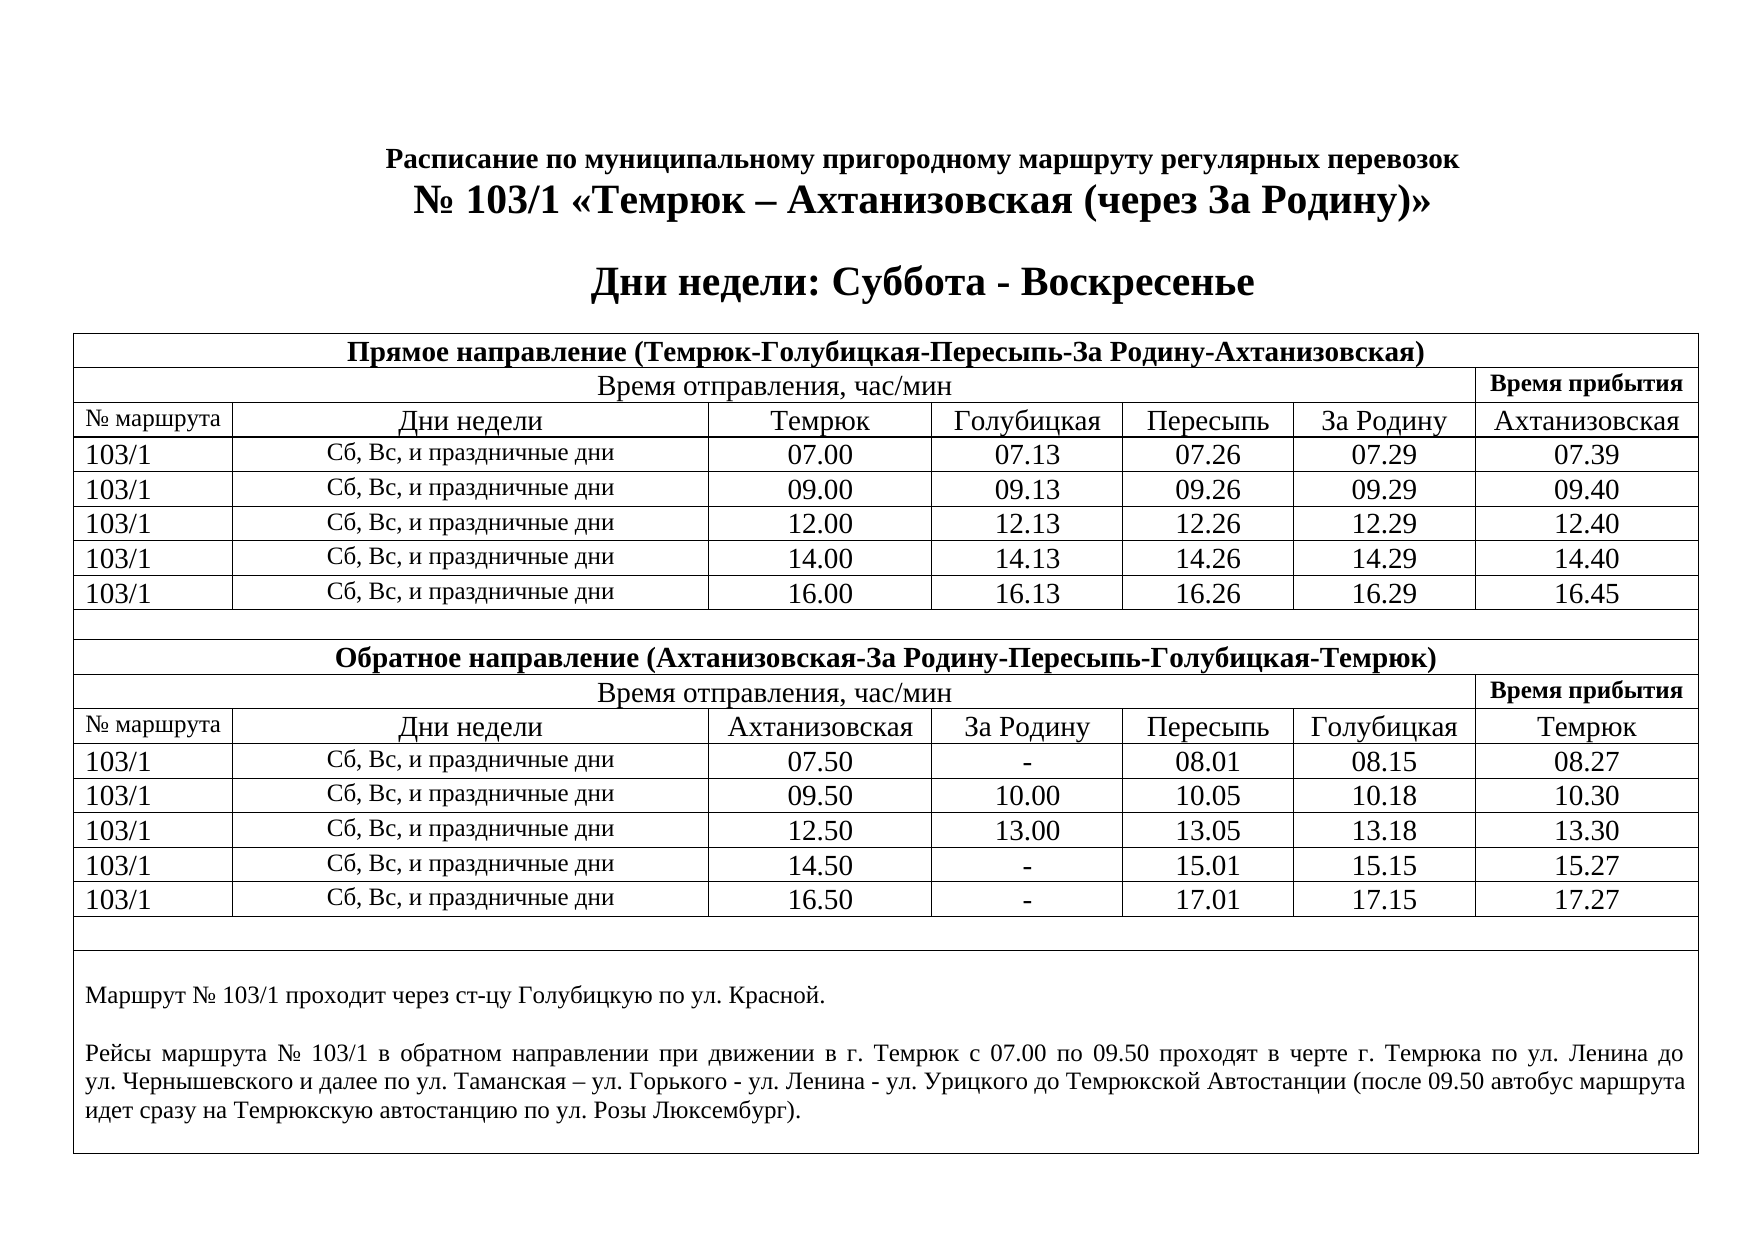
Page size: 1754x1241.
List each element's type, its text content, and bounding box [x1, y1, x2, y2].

table_cell 13.30 [1476, 813, 1698, 847]
table_cell 10.05 [1123, 779, 1293, 812]
table_cell Ахтанизовская [1476, 403, 1698, 436]
table_cell Время отправления, час/мин [74, 675, 1475, 708]
table_cell 12.00 [709, 507, 931, 540]
table_cell 17.27 [1476, 882, 1698, 916]
table_cell Сб, Вс, и праздничные дни [233, 576, 708, 609]
table_cell 08.01 [1123, 744, 1293, 777]
table_cell 07.39 [1476, 438, 1698, 471]
table_cell 09.00 [709, 472, 931, 506]
table_cell 16.26 [1123, 576, 1293, 609]
table_cell Сб, Вс, и праздничные дни [233, 779, 708, 812]
text Расписание по муниципальному пригородному маршруту регулярных перевозок [177, 141, 1668, 174]
table_cell 15.27 [1476, 848, 1698, 881]
table_cell - [932, 744, 1122, 777]
table_cell - [932, 848, 1122, 881]
table_cell Темрюк [709, 403, 931, 436]
text Дни недели: Суббота - Воскресенье [177, 256, 1668, 304]
table_cell Сб, Вс, и праздничные дни [233, 848, 708, 881]
table_cell Сб, Вс, и праздничные дни [233, 507, 708, 540]
table_cell Сб, Вс, и праздничные дни [233, 882, 708, 916]
table_cell Дни недели [233, 403, 708, 436]
table_cell 08.27 [1476, 744, 1698, 777]
table_cell 10.00 [932, 779, 1122, 812]
table_cell 16.29 [1294, 576, 1475, 609]
table_cell 17.01 [1123, 882, 1293, 916]
table_cell Пересыпь [1123, 709, 1293, 743]
text № 103/1 «Темрюк – Ахтанизовская (через За Родину)» [177, 174, 1668, 222]
table_cell 13.05 [1123, 813, 1293, 847]
table_cell [74, 610, 1698, 639]
table_cell 07.13 [932, 438, 1122, 471]
table_cell 12.40 [1476, 507, 1698, 540]
table_cell 14.00 [709, 541, 931, 575]
table_cell Ахтанизовская [709, 709, 931, 743]
table_cell За Родину [1294, 403, 1475, 436]
table_cell 09.13 [932, 472, 1122, 506]
table_cell Темрюк [1476, 709, 1698, 743]
table_cell 15.01 [1123, 848, 1293, 881]
table_cell 103/1 [74, 813, 232, 847]
table_cell 14.13 [932, 541, 1122, 575]
table_cell Маршрут № 103/1 проходит через ст-цу Голубицкую по ул. Красной. Рейсы маршрута № 103/1 в обратном направлении при движении в г. Темрюк с 07.00 по 09.50 проходят в черте г. Темрюка по ул. Ленина до ул. Чернышевского и далее по ул. Таманская – ул. Горького - ул. Ленина - ул. Урицкого до Темрюкской Автостанции (после 09.50 автобус маршрута идет сразу на Темрюкскую автостанцию по ул. Розы Люксембург). [74, 951, 1698, 1153]
table_cell 16.45 [1476, 576, 1698, 609]
table_cell 12.50 [709, 813, 931, 847]
table_cell Сб, Вс, и праздничные дни [233, 472, 708, 506]
table_cell За Родину [932, 709, 1122, 743]
table_cell [74, 917, 1698, 950]
table_cell Сб, Вс, и праздничные дни [233, 813, 708, 847]
table_cell № маршрута [74, 403, 232, 436]
table_cell 14.40 [1476, 541, 1698, 575]
table_cell 12.13 [932, 507, 1122, 540]
table_cell Обратное направление (Ахтанизовская-За Родину-Пересыпь-Голубицкая-Темрюк) [74, 640, 1698, 674]
table_cell 103/1 [74, 744, 232, 777]
table_cell 103/1 [74, 576, 232, 609]
table_cell 103/1 [74, 507, 232, 540]
table_cell 12.29 [1294, 507, 1475, 540]
table_cell 14.26 [1123, 541, 1293, 575]
table_cell Время прибытия [1476, 675, 1698, 708]
table_cell 10.30 [1476, 779, 1698, 812]
table_cell Сб, Вс, и праздничные дни [233, 744, 708, 777]
table_cell 13.18 [1294, 813, 1475, 847]
table_cell 15.15 [1294, 848, 1475, 881]
table_cell 103/1 [74, 438, 232, 471]
table_cell 07.00 [709, 438, 931, 471]
table_cell 07.26 [1123, 438, 1293, 471]
table_cell 17.15 [1294, 882, 1475, 916]
table_cell 07.50 [709, 744, 931, 777]
table_cell 09.50 [709, 779, 931, 812]
table_cell 13.00 [932, 813, 1122, 847]
table_cell Время прибытия [1476, 368, 1698, 402]
table_cell 07.29 [1294, 438, 1475, 471]
table_cell 10.18 [1294, 779, 1475, 812]
table_cell 12.26 [1123, 507, 1293, 540]
table_cell № маршрута [74, 709, 232, 743]
table_cell - [932, 882, 1122, 916]
table_cell Сб, Вс, и праздничные дни [233, 438, 708, 471]
table_cell 14.50 [709, 848, 931, 881]
table_cell 103/1 [74, 779, 232, 812]
table_cell 14.29 [1294, 541, 1475, 575]
table_cell 16.13 [932, 576, 1122, 609]
table_cell 103/1 [74, 882, 232, 916]
table_cell 103/1 [74, 848, 232, 881]
table_cell 09.40 [1476, 472, 1698, 506]
table_cell Сб, Вс, и праздничные дни [233, 541, 708, 575]
table_cell Голубицкая [1294, 709, 1475, 743]
table_cell 16.50 [709, 882, 931, 916]
table_header Прямое направление (Темрюк-Голубицкая-Пересыпь-За Родину-Ахтанизовская) [74, 334, 1698, 367]
table_cell Дни недели [233, 709, 708, 743]
table_cell Пересыпь [1123, 403, 1293, 436]
table_cell 103/1 [74, 472, 232, 506]
table_cell 09.26 [1123, 472, 1293, 506]
table_cell 09.29 [1294, 472, 1475, 506]
table_cell 16.00 [709, 576, 931, 609]
table_cell 103/1 [74, 541, 232, 575]
table_cell Голубицкая [932, 403, 1122, 436]
table_cell 08.15 [1294, 744, 1475, 777]
table_cell Время отправления, час/мин [74, 368, 1475, 402]
